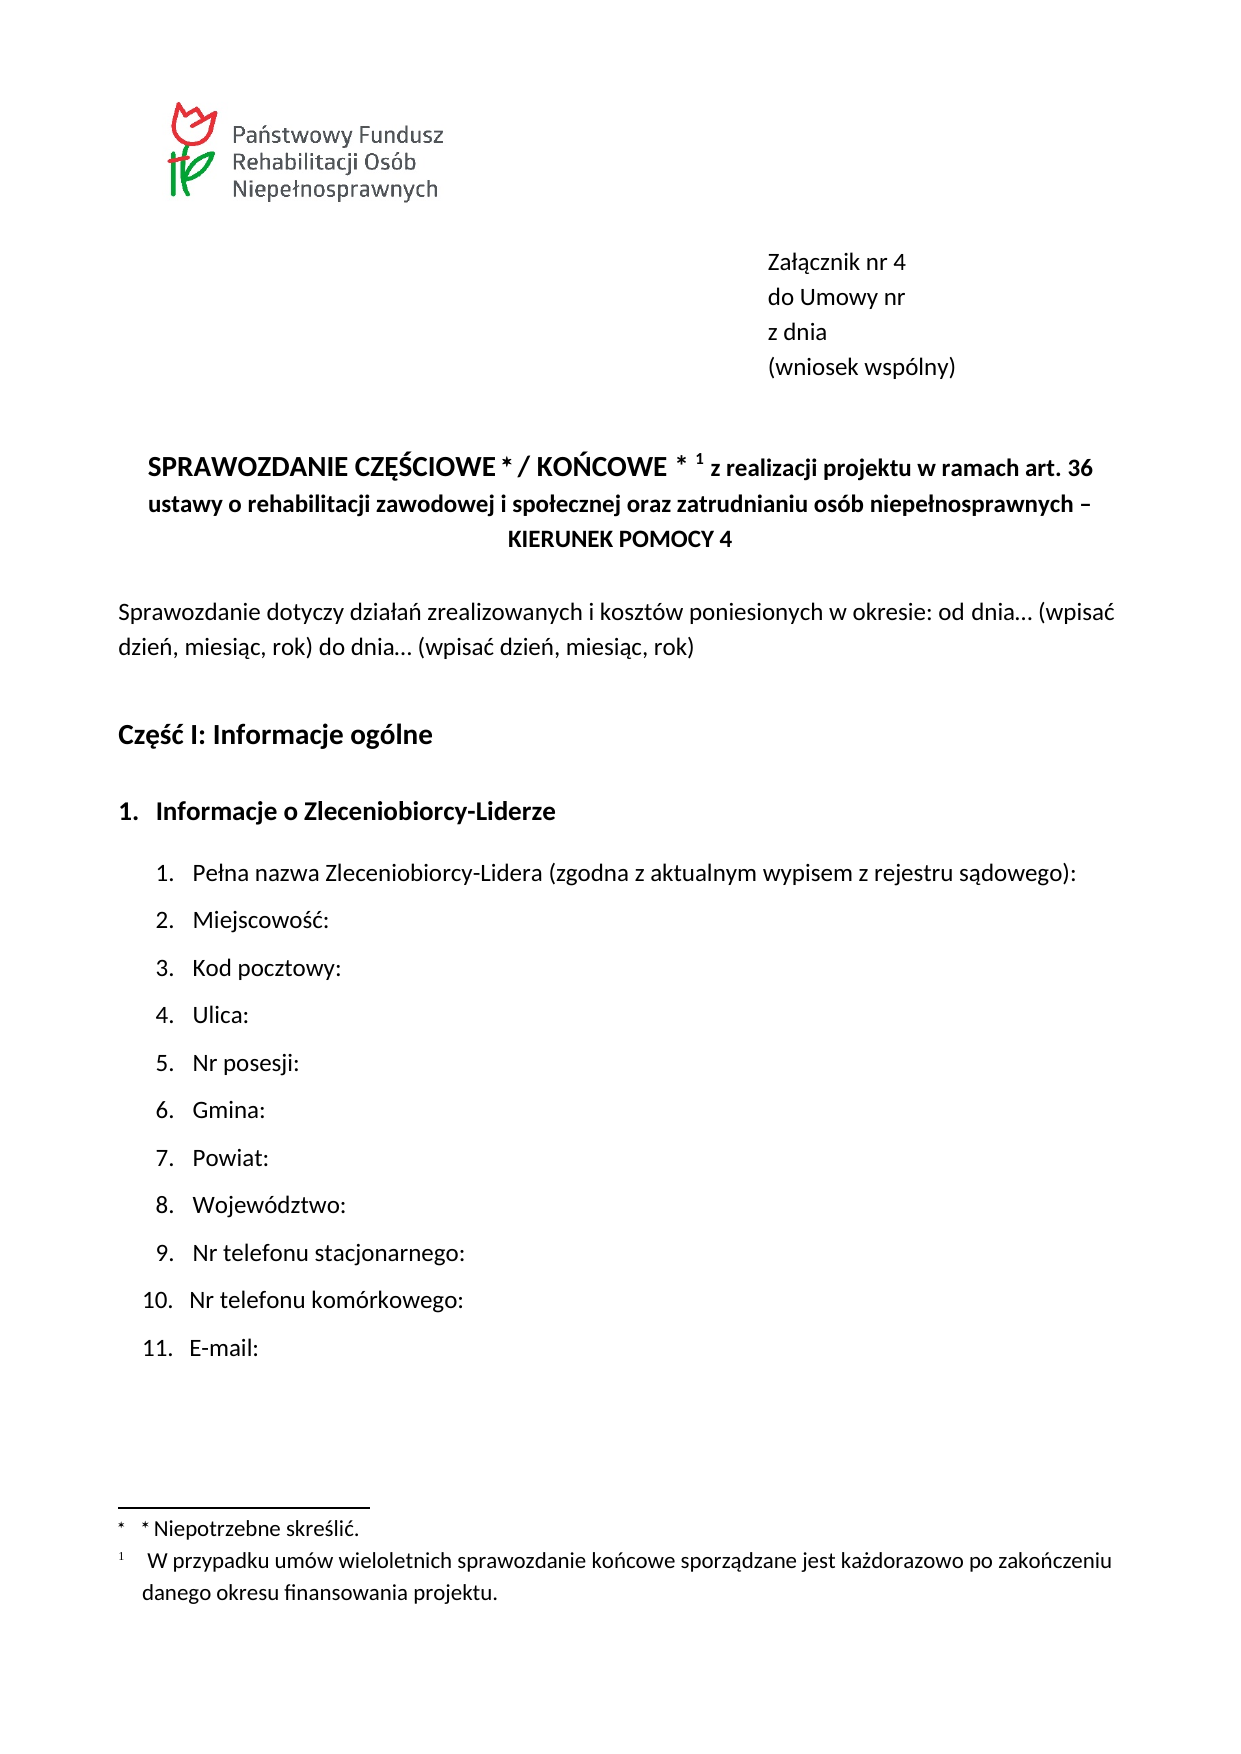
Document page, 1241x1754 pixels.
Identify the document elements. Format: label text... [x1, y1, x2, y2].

list Ulica: [155, 999, 1122, 1030]
text do Umowy nr [768, 281, 1122, 311]
list Nr posesji: [155, 1047, 1122, 1078]
list Gmina: [155, 1094, 1122, 1125]
list E-mail: [142, 1332, 1122, 1363]
text Załącznik nr 4 [768, 246, 1122, 276]
subtitle Informacje o Zleceniobiorcy-Liderze [118, 794, 1122, 827]
list Pełna nazwa Zleceniobiorcy-Lidera (zgodna z aktualnym wypisem z rejestru sądowego): [155, 857, 1122, 888]
list Nr telefonu stacjonarnego: [155, 1237, 1122, 1268]
picture [118, 59, 492, 246]
list Województwo: [155, 1189, 1122, 1220]
list Powiat: [155, 1142, 1122, 1173]
text z dnia [768, 316, 1122, 346]
text (wniosek wspólny) [768, 351, 1122, 381]
subtitle Część I: Informacje ogólne [118, 716, 1122, 751]
list Kod pocztowy: [155, 952, 1122, 983]
list Miejscowość: [155, 904, 1122, 935]
list Nr telefonu komórkowego: [142, 1284, 1122, 1315]
text Sprawozdanie dotyczy działań zrealizowanych i kosztów poniesionych w okresie: od dnia… (wpisać dzień, miesiąc, rok) do dnia… (wpisać dzień, miesiąc, rok) [118, 596, 1122, 661]
subtitle SPRAWOZDANIE CZĘŚCIOWE / KOŃCOWE * z realizacji projektu w ramach art. 36 ustawy o rehabilitacji zawodowej i społecznej oraz zatrudnianiu osób niepełnosprawnych – KIERUNEK POMOCY 4 [118, 448, 1122, 554]
